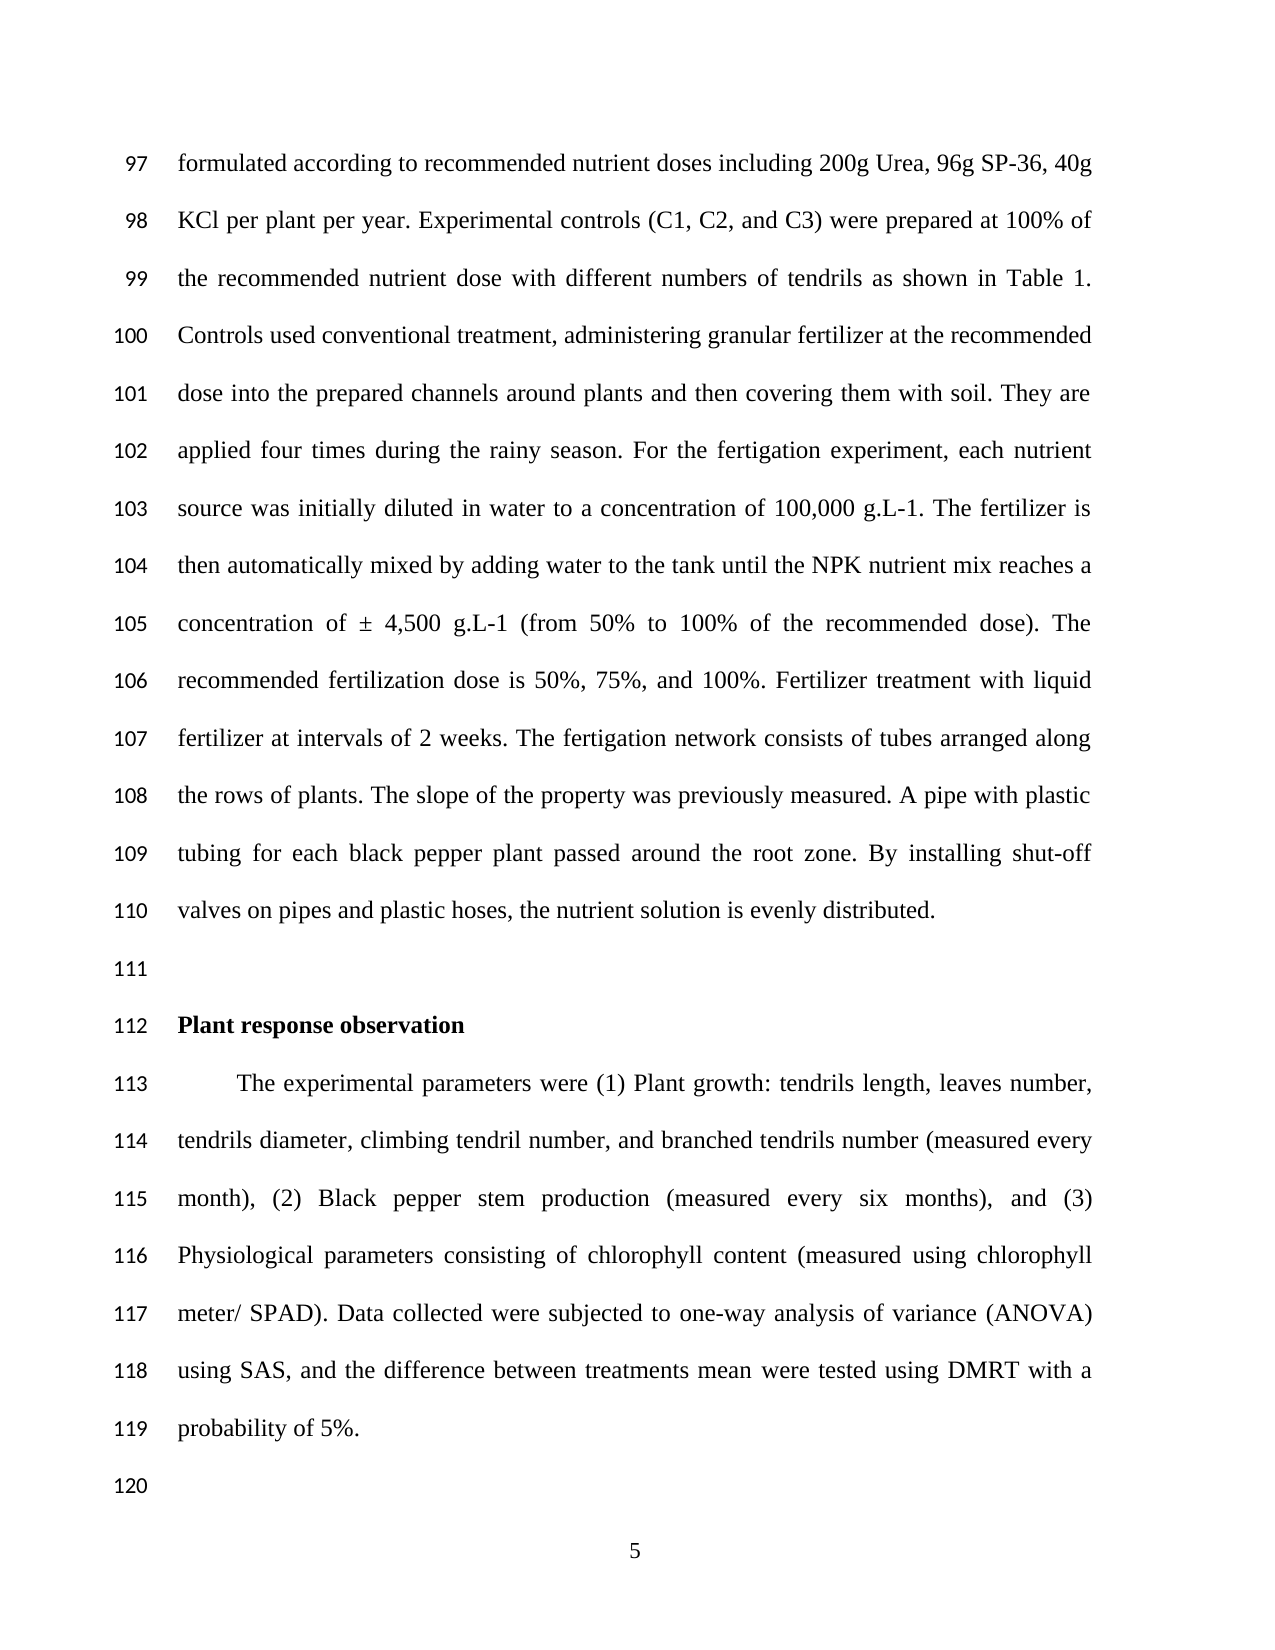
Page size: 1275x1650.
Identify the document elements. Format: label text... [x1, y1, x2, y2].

text The experimental parameters were (1) Plant growth: tendrils length, leaves number, tendrils diameter, climbing tendril number, and branched tendrils number (measured every month), (2) Black pepper stem production (measured every six months), and (3) Physiological parameters consisting of chlorophyll content (measured using chlorophyll meter/ SPAD). Data collected were subjected to one-way analysis of variance (ANOVA) using SAS, and the difference between treatments mean were tested using DMRT with a probability of 5%. [177, 1068, 1092, 1441]
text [177, 148, 1092, 924]
text Plant response observation [177, 1010, 1092, 1039]
